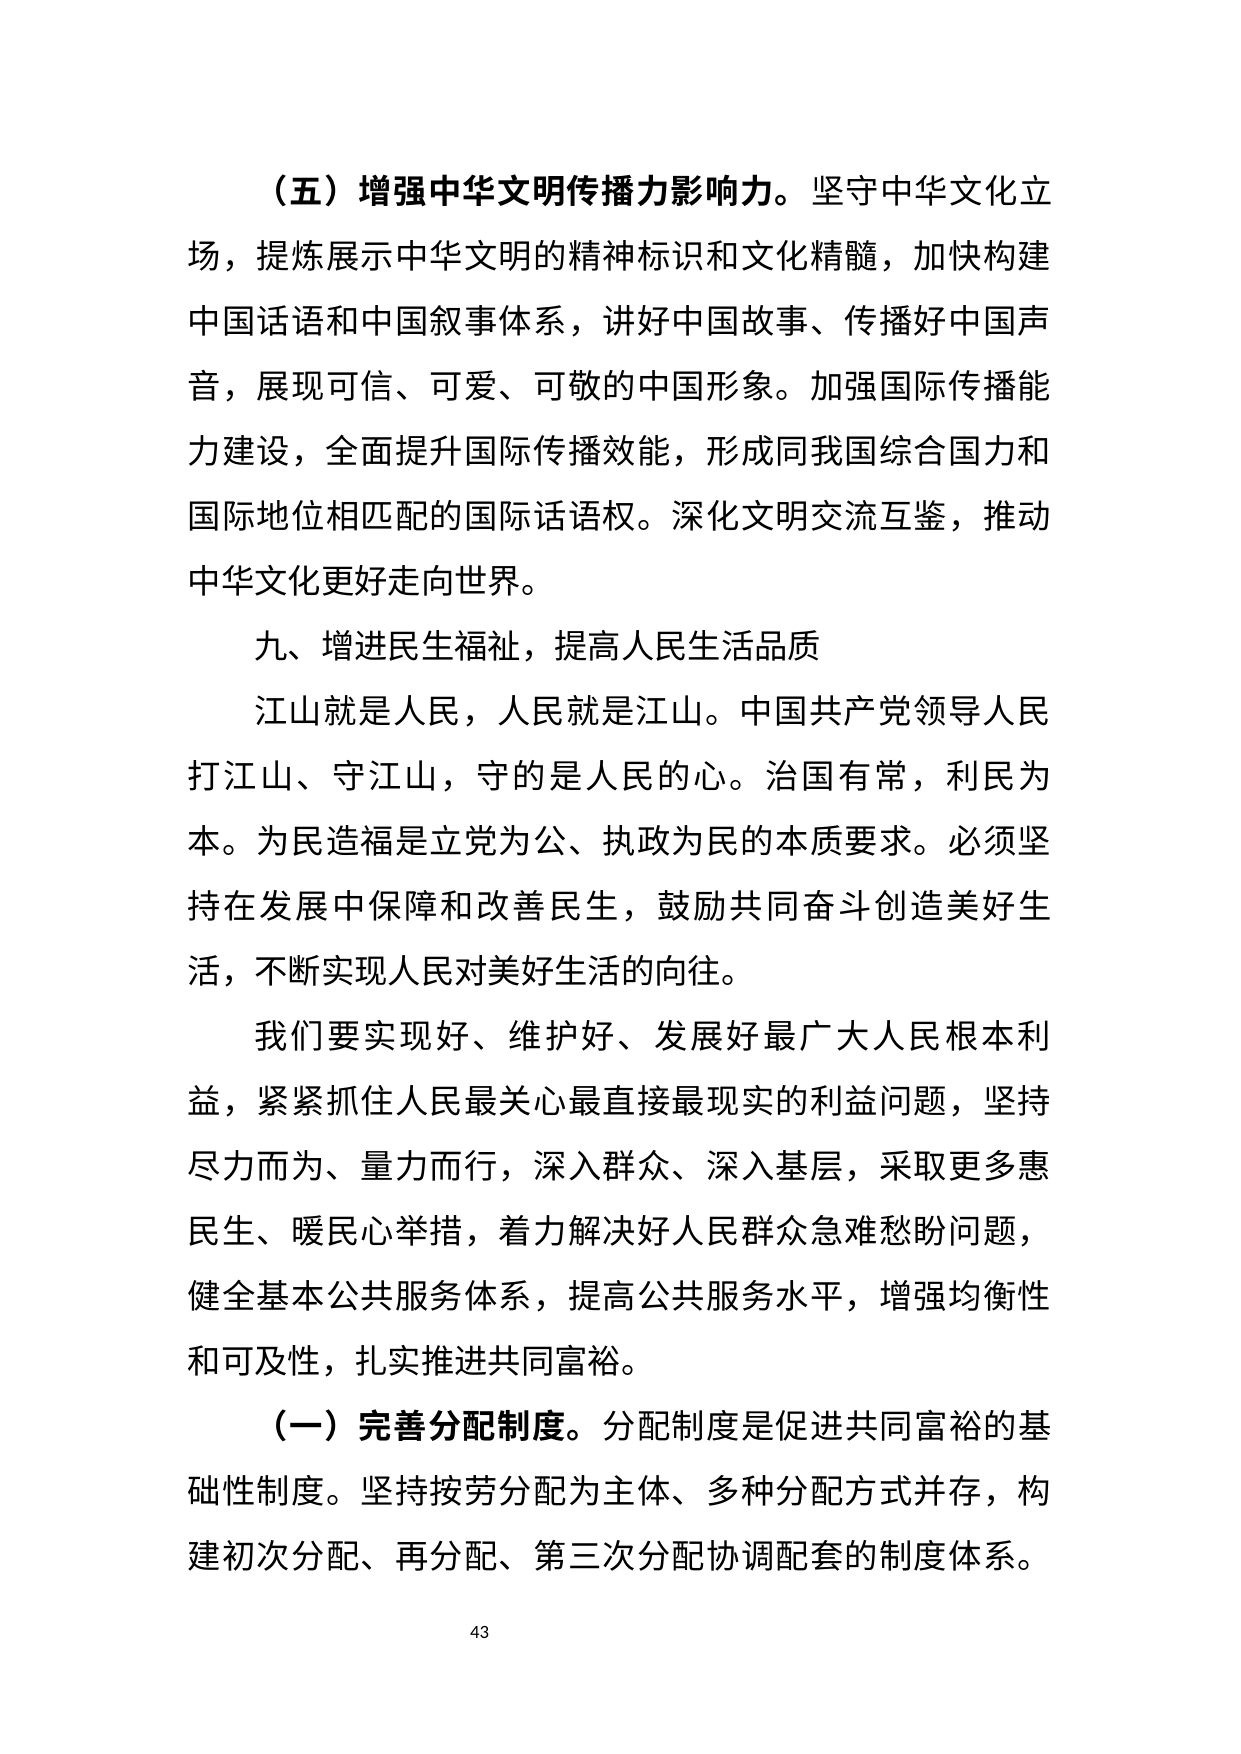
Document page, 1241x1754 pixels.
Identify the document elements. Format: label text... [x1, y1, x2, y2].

text 我们要实现好、维护好、发展好最广大人民根本利益，紧紧抓住人民最关心最直接最现实的利益问题，坚持尽力而为、量力而行，深入群众、深入基层，采取更多惠民生、暖民心举措，着力解决好人民群众急难愁盼问题，健全基本公共服务体系，提高公共服务水平，增强均衡性和可及性，扎实推进共同富裕。 [187, 1001, 1053, 1391]
text 九、增进民生福祉，提高人民生活品质 [187, 611, 1053, 676]
text （五）增强中华文明传播力影响力。坚守中华文化立场，提炼展示中华文明的精神标识和文化精髓，加快构建中国话语和中国叙事体系，讲好中国故事、传播好中国声音，展现可信、可爱、可敬的中国形象。加强国际传播能力建设，全面提升国际传播效能，形成同我国综合国力和国际地位相匹配的国际话语权。深化文明交流互鉴，推动中华文化更好走向世界。 [187, 156, 1053, 611]
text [187, 1391, 1053, 1586]
text 江山就是人民，人民就是江山。中国共产党领导人民打江山、守江山，守的是人民的心。治国有常，利民为本。为民造福是立党为公、执政为民的本质要求。必须坚持在发展中保障和改善民生，鼓励共同奋斗创造美好生活，不断实现人民对美好生活的向往。 [187, 676, 1053, 1001]
